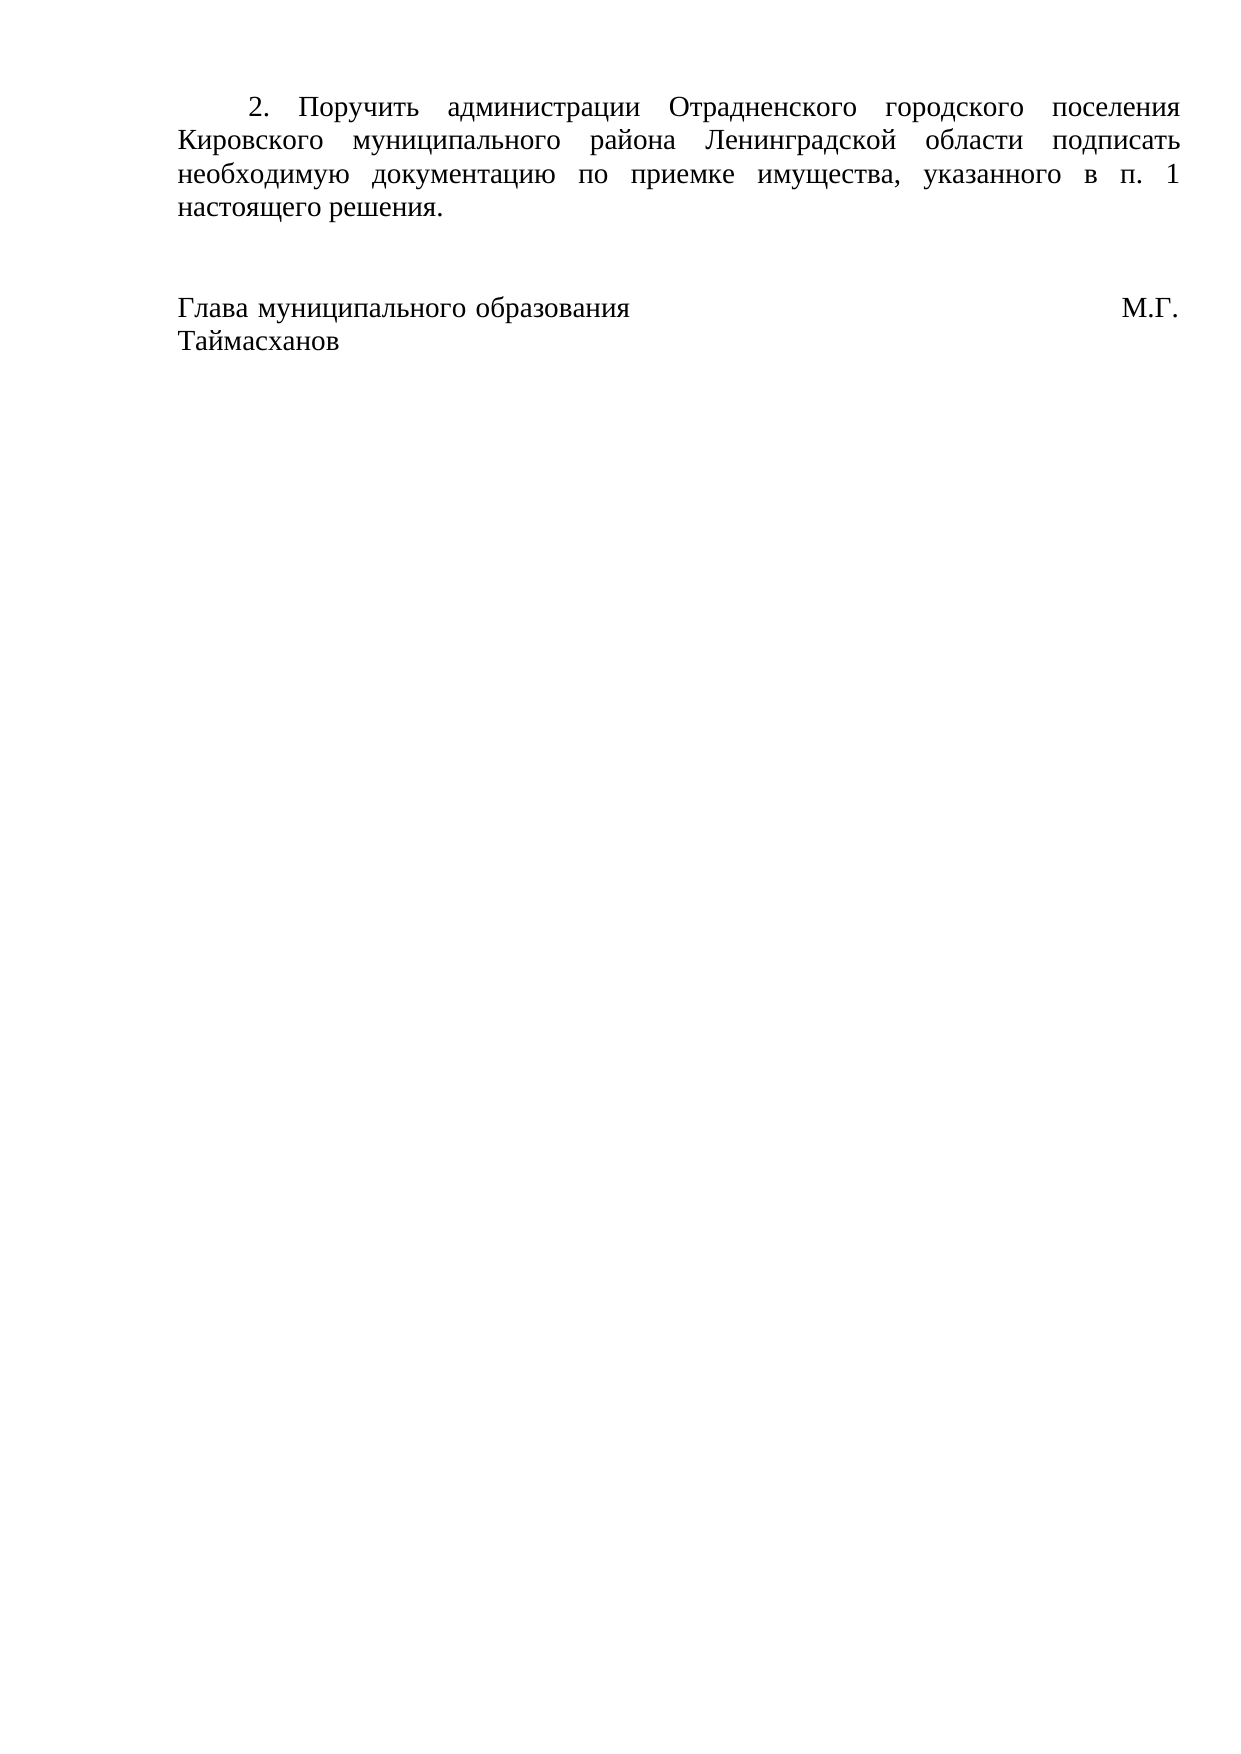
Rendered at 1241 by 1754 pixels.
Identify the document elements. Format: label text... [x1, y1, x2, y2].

text Глава муниципального образования М.Г. Таймасханов [177, 290, 1181, 357]
text 2. Поручить администрации Отрадненского городского поселения Кировского муниципального района Ленинградской области подписать необходимую документацию по приемке имущества, указанного в п. 1 настоящего решения. [177, 89, 1181, 223]
